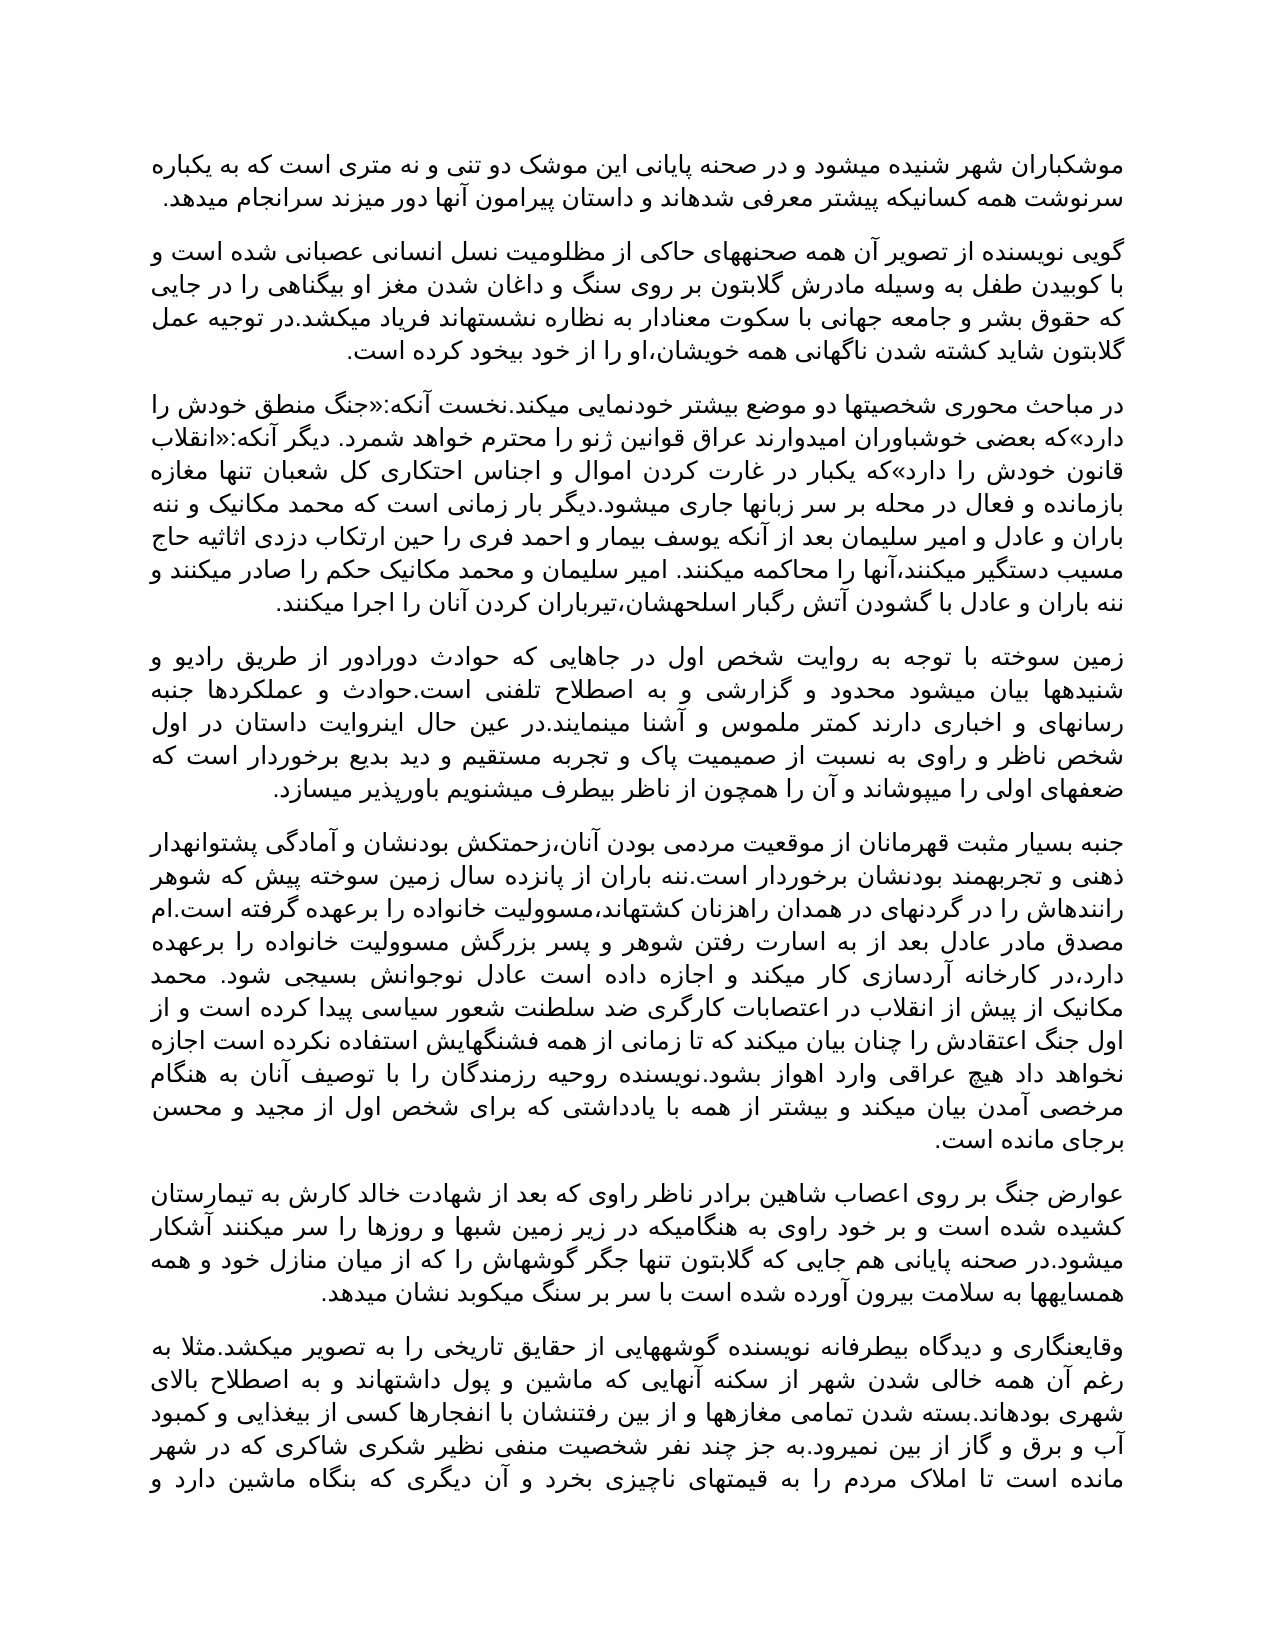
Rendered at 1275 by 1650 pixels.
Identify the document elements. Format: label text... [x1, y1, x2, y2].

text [150, 1332, 1125, 1492]
text در مباحث محوری شخصیتها دو موضع بیشتر خودنمایی‏ می‏کند.نخست آنکه:«جنگ منطق خودش را دارد»که بعضی‏ خوش‏باوران امیدوارند عراق قوانین ژنو را محترم خواهد شمرد. دیگر آنکه:«انقلاب قانون خودش را دارد»که یک‏بار در غارت‏ کردن اموال و اجناس احتکاری کل شعبان تنها مغازه بازمانده‏ و فعال در محله بر سر زبان‏ها جاری می‏شود.دیگر بار زمانی‏ است که محمد مکانیک و ننه باران و عادل و امیر سلیمان‏ بعد از آنکه یوسف بیمار و احمد فری را حین ارتکاب دزدی‏ اثاثیه حاج مسیب دستگیر می‏کنند،آنها را محاکمه می‏کنند. امیر سلیمان و محمد مکانیک حکم را صادر می‏کنند و ننه باران‏ و عادل با گشودن آتش رگبار اسلحه‏شان،تیرباران کردن آنان‏ را اجرا می‏کنند. [150, 390, 1125, 617]
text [150, 150, 1125, 212]
text گویی نویسنده از تصویر آن همه صحنه‏های حاکی از مظلومیت نسل انسانی عصبانی شده است و با کوبیدن طفل‏ به وسیله مادرش گلابتون بر روی سنگ و داغان شدن مغز او بی‏گناهی را در جایی که حقوق بشر و جامعه جهانی با سکوت‏ معنادار به نظاره نشسته‏اند فریاد می‏کشد.در توجیه عمل‏ گلابتون شاید کشته شدن ناگهانی همه خویشان،او را از خود بی‏خود کرده است. [150, 237, 1125, 365]
text زمین سوخته با توجه به روایت شخص اول در جاهایی که‏ حوادث دورادور از طریق رادیو و شنیده‏ها بیان می‏شود محدود و گزارشی و به اصطلاح تلفنی است.حوادث و عملکردها جنبه‏ رسانه‏ای و اخباری دارند کمتر ملموس و آشنا می‏نمایند.در عین‏ حال این‏روایت داستان در اول شخص ناظر و راوی به نسبت‏ از صمیمیت پاک و تجربه مستقیم و دید بدیع برخوردار است که‏ ضعفهای اولی را می‏پوشاند و آن را هم‏چون از ناظر بی‏طرف‏ می‏شنویم باورپذیر می‏سازد. [150, 642, 1125, 803]
text جنبه بسیار مثبت قهرمانان از موقعیت مردمی بودن‏ آنان،زحمت‏کش بودنشان و آمادگی پشتوانه‏دار ذهنی و تجربه‏مند بودنشان برخوردار است.ننه باران از پانزده سال‏ زمین سوخته پیش که شوهر راننده‏اش را در گردنه‏ای در همدان راهزنان‏ کشته‏اند،مسوولیت خانواده را برعهده گرفته است.ام مصدق‏ مادر عادل بعد از به اسارت رفتن‏ شوهر و پسر بزرگش مسوولیت‏ خانواده را برعهده دارد،در کارخانه‏ آردسازی کار می‏کند و اجازه داده‏ است عادل نوجوانش بسیجی شود. محمد مکانیک از پیش از انقلاب در اعتصابات کارگری ضد سلطنت شعور سیاسی پیدا کرده است و از اول جنگ‏ اعتقادش را چنان بیان می‏کند که تا زمانی از همه فشنگهایش استفاده نکرده‏ است اجازه نخواهد داد هیچ عراقی وارد اهواز بشود.نویسنده روحیه رزمندگان را با توصیف آنان به هنگام مرخصی آمدن بیان‏ می‏کند و بیشتر از همه با یادداشتی که برای شخص اول از مجید و محسن‏ برجای مانده است. [150, 828, 1125, 1154]
text عوارض جنگ بر روی اعصاب شاهین برادر ناظر راوی که‏ بعد از شهادت خالد کارش به تیمارستان کشیده شده است و بر خود راوی به هنگامی‏که در زیر زمین شب‏ها و روزها را سر می‏کنند آشکار می‏شود.در صحنه پایانی هم جایی که گلابتون‏ تنها جگر گوشه‏اش را که از میان منازل خود و همه همسایه‏ها به سلامت بیرون آورده شده است با سر بر سنگ می‏کوبد نشان‏ می‏دهد. [150, 1179, 1125, 1307]
